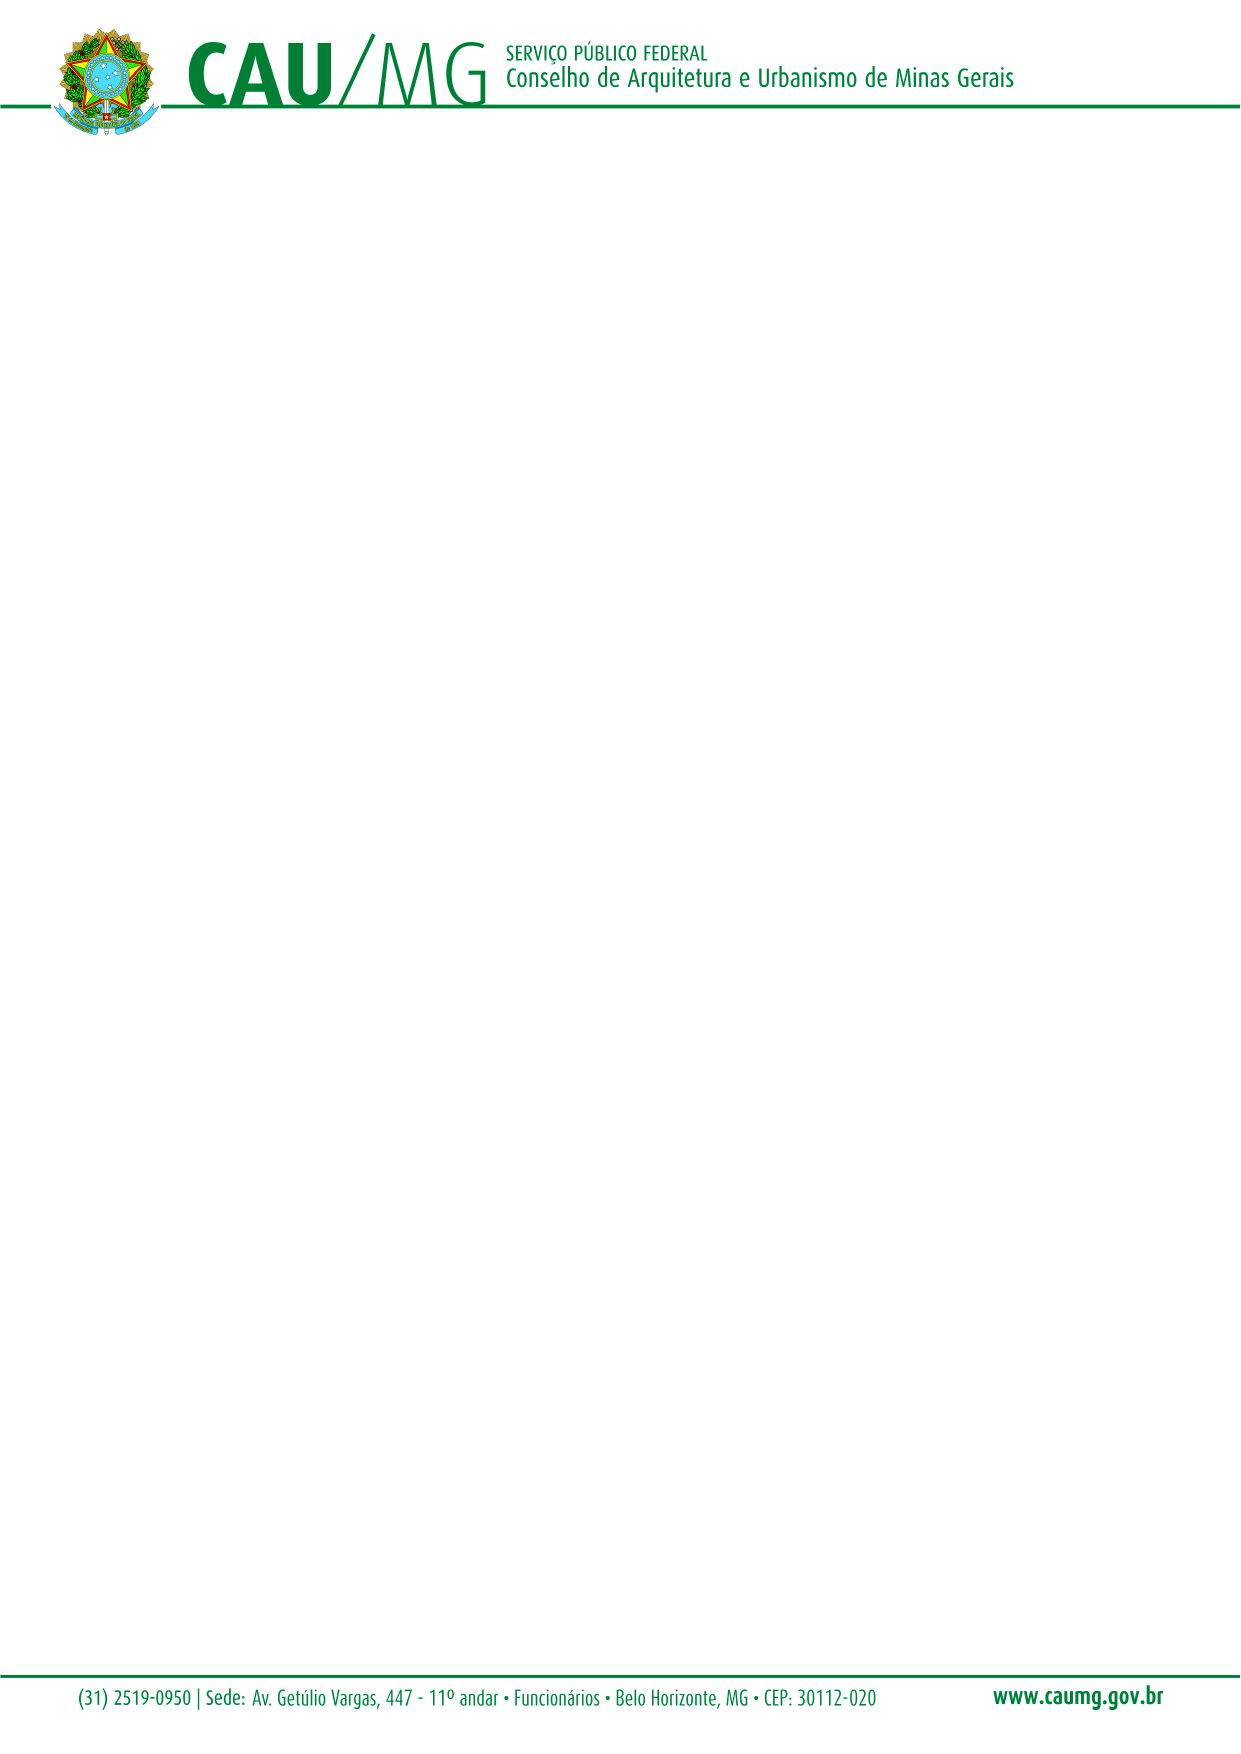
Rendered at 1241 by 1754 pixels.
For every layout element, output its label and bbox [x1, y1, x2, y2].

picture [0, 0, 1241, 148]
picture [0, 1662, 1241, 1752]
